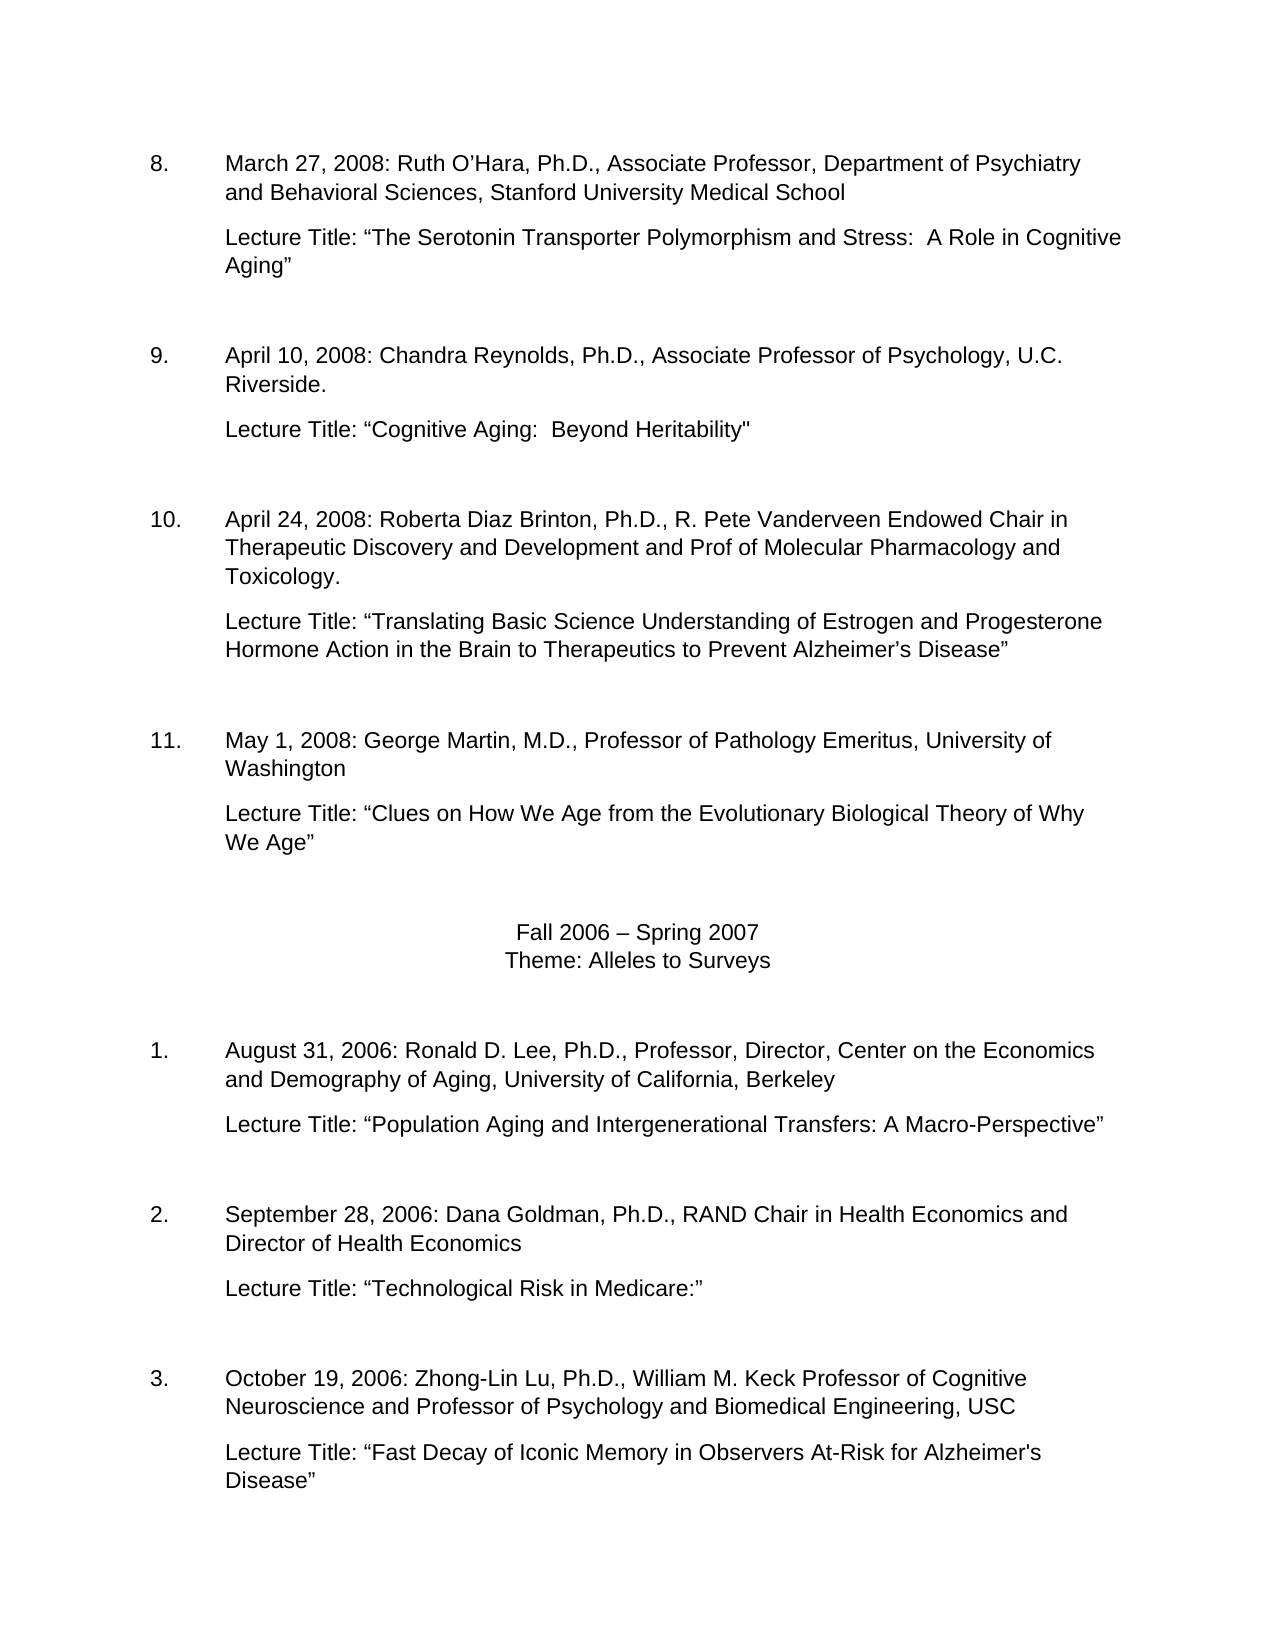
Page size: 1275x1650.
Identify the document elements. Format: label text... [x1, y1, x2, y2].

text 9. April 10, 2008: Chandra Reynolds, Ph.D., Associate Professor of Psychology, U.C. Riverside. [150, 342, 1125, 397]
text 2. September 28, 2006: Dana Goldman, Ph.D., RAND Chair in Health Economics and Director of Health Economics [150, 1201, 1125, 1256]
text Theme: Alleles to Surveys [150, 947, 1125, 973]
text 3. October 19, 2006: Zhong-Lin Lu, Ph.D., William M. Keck Professor of Cognitive Neuroscience and Professor of Psychology and Biomedical Engineering, USC [150, 1365, 1125, 1420]
text 1. August 31, 2006: Ronald D. Lee, Ph.D., Professor, Director, Center on the Economics and Demography of Aging, University of California, Berkeley [150, 1037, 1125, 1092]
text Lecture Title: “Population Aging and Intergenerational Transfers: A Macro-Perspective” [150, 1111, 1125, 1137]
text Lecture Title: “Translating Basic Science Understanding of Estrogen and Progesterone Hormone Action in the Brain to Therapeutics to Prevent Alzheimer’s Disease” [150, 608, 1125, 663]
text Lecture Title: “The Serotonin Transporter Polymorphism and Stress: A Role in Cognitive Aging” [150, 223, 1125, 278]
text Lecture Title: “Clues on How We Age from the Evolutionary Biological Theory of Why We Age” [150, 800, 1125, 855]
text Lecture Title: “Cognitive Aging: Beyond Heritability" [150, 416, 1125, 442]
text 11. May 1, 2008: George Martin, M.D., Professor of Pathology Emeritus, University of Washington [150, 727, 1125, 781]
text 10. April 24, 2008: Roberta Diaz Brinton, Ph.D., R. Pete Vanderveen Endowed Chair in Therapeutic Discovery and Development and Prof of Molecular Pharmacology and Toxicology. [150, 506, 1125, 589]
text Lecture Title: “Fast Decay of Iconic Memory in Observers At-Risk for Alzheimer's Disease” [150, 1438, 1125, 1493]
text 8. March 27, 2008: Ruth O’Hara, Ph.D., Associate Professor, Department of Psychiatry and Behavioral Sciences, Stanford University Medical School [150, 150, 1125, 205]
text Fall 2006 – Spring 2007 [150, 919, 1125, 945]
text Lecture Title: “Technological Risk in Medicare:” [150, 1275, 1125, 1301]
